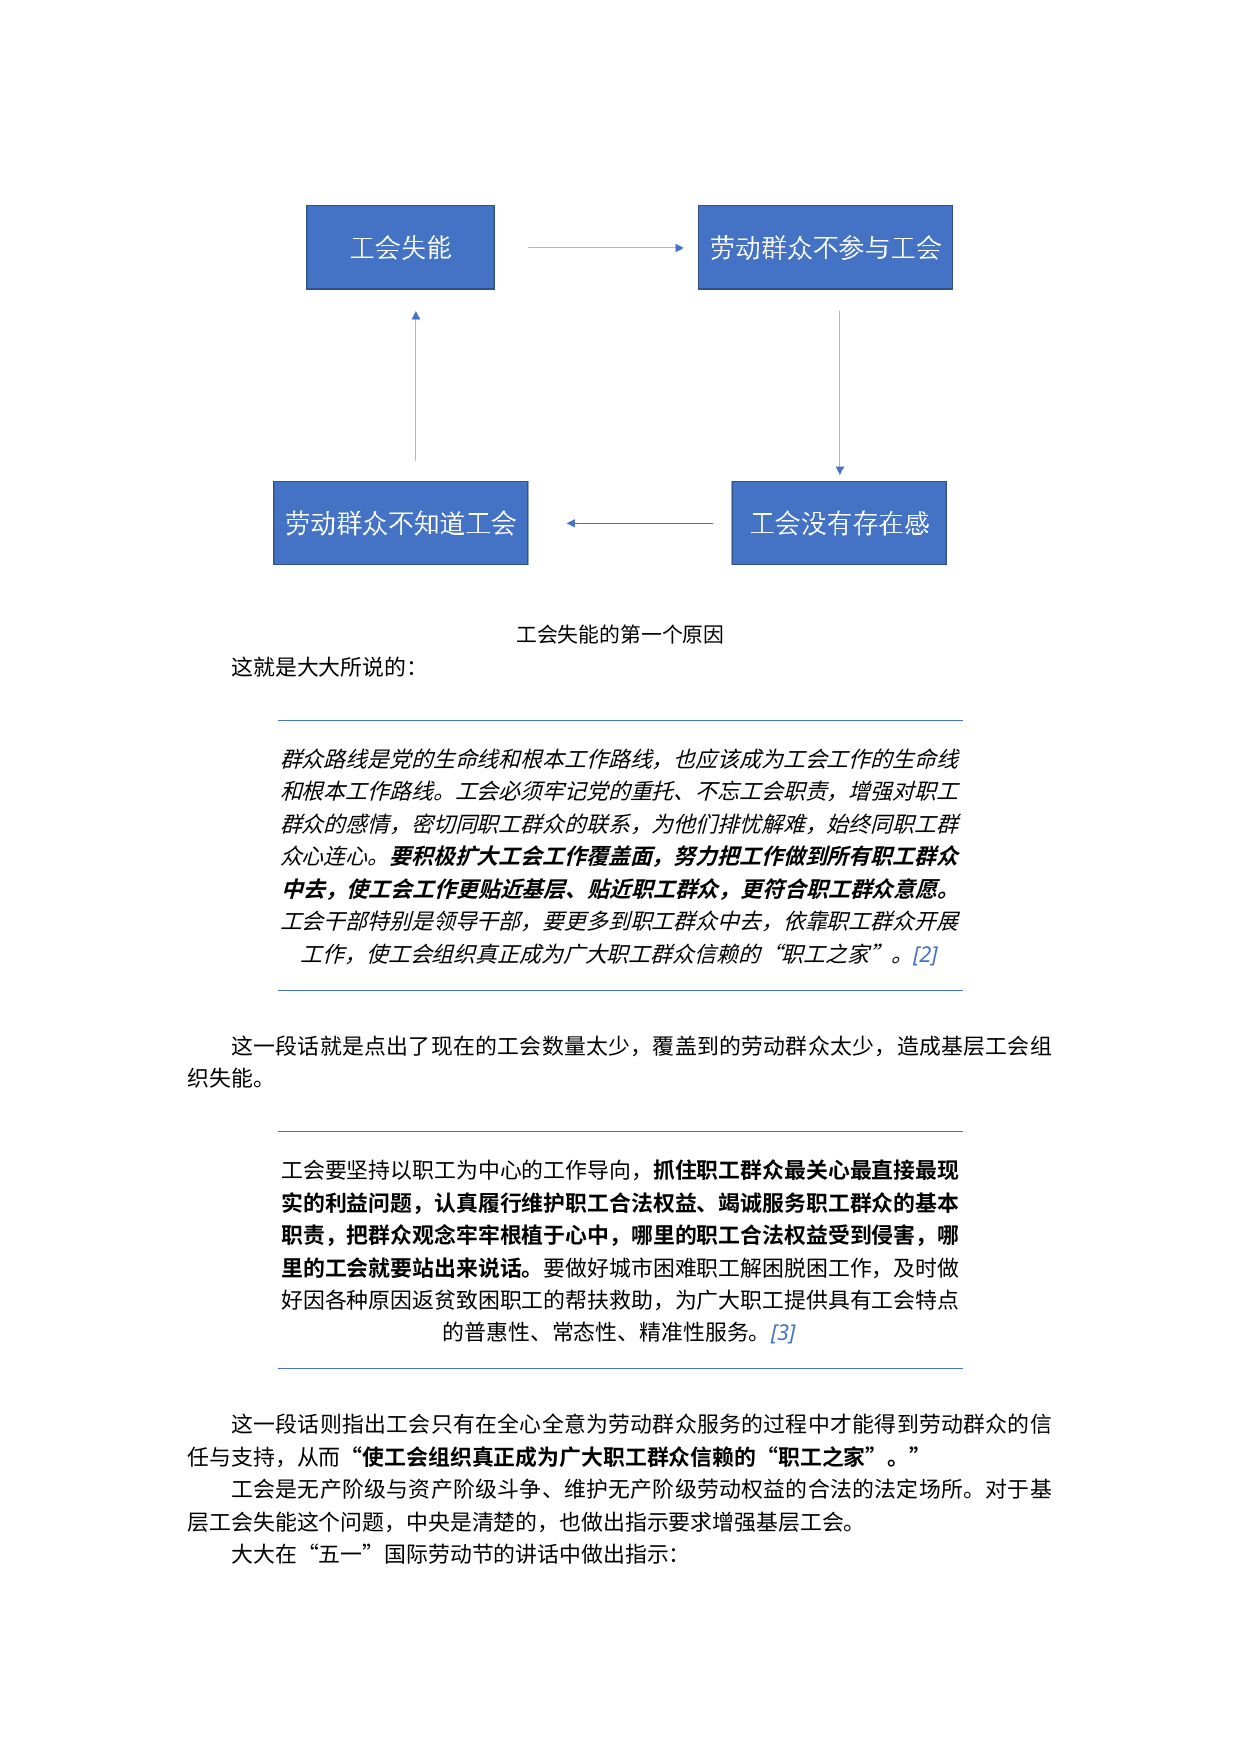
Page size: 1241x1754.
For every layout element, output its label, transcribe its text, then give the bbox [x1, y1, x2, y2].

text 这一段话则指出工会只有在全心全意为劳动群众服务的过程中才能得到劳动群众的信任与支持，从而“使工会组织真正成为广大职工群众信赖的“职工之家”。” [187, 1407, 1053, 1472]
text 工会失能的第一个原因 [187, 617, 1053, 649]
text 群众路线是党的生命线和根本工作路线，也应该成为工会工作的生命线和根本工作路线。工会必须牢记党的重托、不忘工会职责，增强对职工群众的感情，密切同职工群众的联系，为他们排忧解难，始终同职工群众心连心。要积极扩大工会工作覆盖面，努力把工作做到所有职工群众中去，使工会工作更贴近基层、贴近职工群众，更符合职工群众意愿。工会干部特别是领导干部，要更多到职工群众中去，依靠职工群众开展工作，使工会组织真正成为广大职工群众信赖的“职工之家”。[2] [277, 721, 963, 991]
text 工会是无产阶级与资产阶级斗争、维护无产阶级劳动权益的合法的法定场所。对于基层工会失能这个问题，中央是清楚的，也做出指示要求增强基层工会。 [187, 1472, 1053, 1537]
text 工会要坚持以职工为中心的工作导向，抓住职工群众最关心最直接最现实的利益问题，认真履行维护职工合法权益、竭诚服务职工群众的基本职责，把群众观念牢牢根植于心中，哪里的职工合法权益受到侵害，哪里的工会就要站出来说话。要做好城市困难职工解困脱困工作，及时做好因各种原因返贫致困职工的帮扶救助，为广大职工提供具有工会特点的普惠性、常态性、精准性服务。[3] [277, 1132, 963, 1369]
picture [228, 162, 1012, 602]
text 这就是大大所说的： [187, 649, 1053, 682]
text 这一段话就是点出了现在的工会数量太少，覆盖到的劳动群众太少，造成基层工会组织失能。 [187, 1028, 1053, 1093]
text 大大在“五一”国际劳动节的讲话中做出指示： [187, 1537, 1053, 1569]
